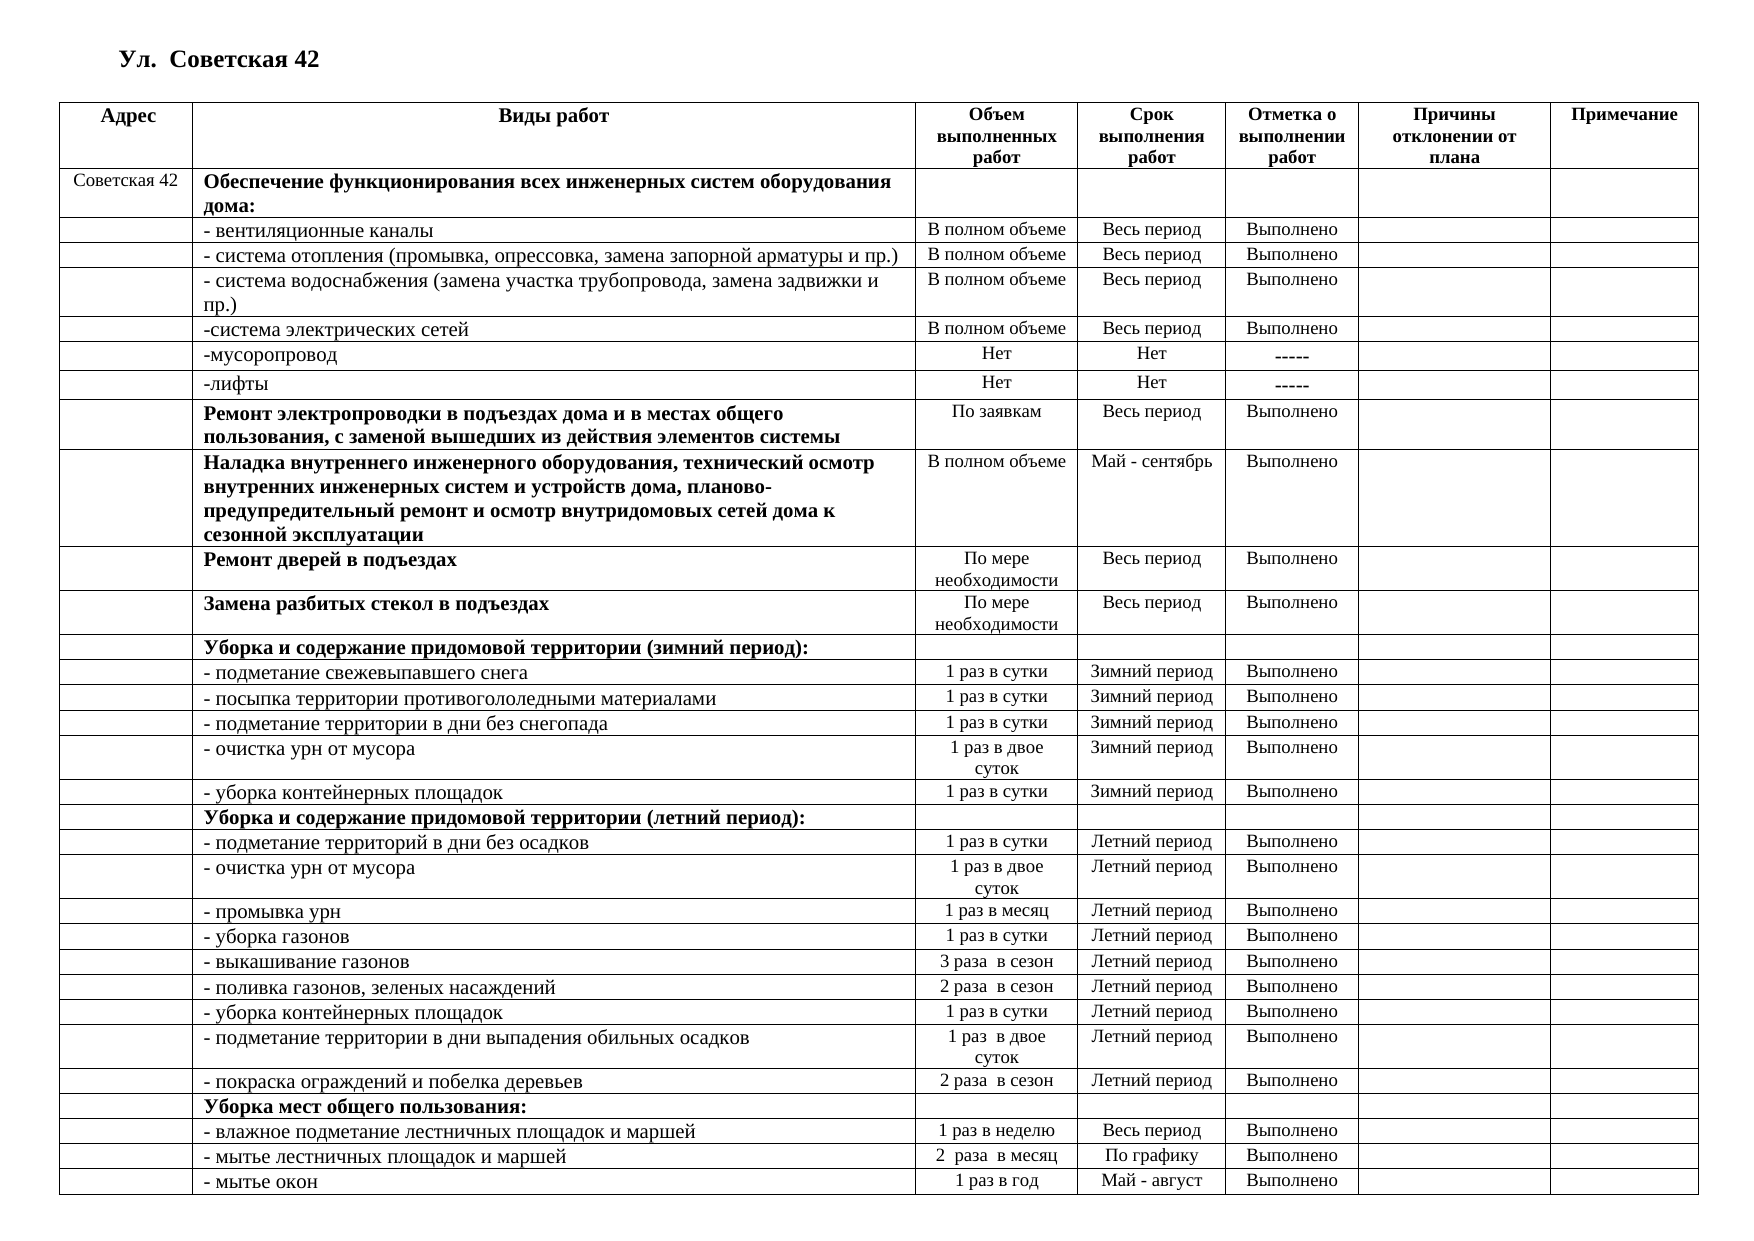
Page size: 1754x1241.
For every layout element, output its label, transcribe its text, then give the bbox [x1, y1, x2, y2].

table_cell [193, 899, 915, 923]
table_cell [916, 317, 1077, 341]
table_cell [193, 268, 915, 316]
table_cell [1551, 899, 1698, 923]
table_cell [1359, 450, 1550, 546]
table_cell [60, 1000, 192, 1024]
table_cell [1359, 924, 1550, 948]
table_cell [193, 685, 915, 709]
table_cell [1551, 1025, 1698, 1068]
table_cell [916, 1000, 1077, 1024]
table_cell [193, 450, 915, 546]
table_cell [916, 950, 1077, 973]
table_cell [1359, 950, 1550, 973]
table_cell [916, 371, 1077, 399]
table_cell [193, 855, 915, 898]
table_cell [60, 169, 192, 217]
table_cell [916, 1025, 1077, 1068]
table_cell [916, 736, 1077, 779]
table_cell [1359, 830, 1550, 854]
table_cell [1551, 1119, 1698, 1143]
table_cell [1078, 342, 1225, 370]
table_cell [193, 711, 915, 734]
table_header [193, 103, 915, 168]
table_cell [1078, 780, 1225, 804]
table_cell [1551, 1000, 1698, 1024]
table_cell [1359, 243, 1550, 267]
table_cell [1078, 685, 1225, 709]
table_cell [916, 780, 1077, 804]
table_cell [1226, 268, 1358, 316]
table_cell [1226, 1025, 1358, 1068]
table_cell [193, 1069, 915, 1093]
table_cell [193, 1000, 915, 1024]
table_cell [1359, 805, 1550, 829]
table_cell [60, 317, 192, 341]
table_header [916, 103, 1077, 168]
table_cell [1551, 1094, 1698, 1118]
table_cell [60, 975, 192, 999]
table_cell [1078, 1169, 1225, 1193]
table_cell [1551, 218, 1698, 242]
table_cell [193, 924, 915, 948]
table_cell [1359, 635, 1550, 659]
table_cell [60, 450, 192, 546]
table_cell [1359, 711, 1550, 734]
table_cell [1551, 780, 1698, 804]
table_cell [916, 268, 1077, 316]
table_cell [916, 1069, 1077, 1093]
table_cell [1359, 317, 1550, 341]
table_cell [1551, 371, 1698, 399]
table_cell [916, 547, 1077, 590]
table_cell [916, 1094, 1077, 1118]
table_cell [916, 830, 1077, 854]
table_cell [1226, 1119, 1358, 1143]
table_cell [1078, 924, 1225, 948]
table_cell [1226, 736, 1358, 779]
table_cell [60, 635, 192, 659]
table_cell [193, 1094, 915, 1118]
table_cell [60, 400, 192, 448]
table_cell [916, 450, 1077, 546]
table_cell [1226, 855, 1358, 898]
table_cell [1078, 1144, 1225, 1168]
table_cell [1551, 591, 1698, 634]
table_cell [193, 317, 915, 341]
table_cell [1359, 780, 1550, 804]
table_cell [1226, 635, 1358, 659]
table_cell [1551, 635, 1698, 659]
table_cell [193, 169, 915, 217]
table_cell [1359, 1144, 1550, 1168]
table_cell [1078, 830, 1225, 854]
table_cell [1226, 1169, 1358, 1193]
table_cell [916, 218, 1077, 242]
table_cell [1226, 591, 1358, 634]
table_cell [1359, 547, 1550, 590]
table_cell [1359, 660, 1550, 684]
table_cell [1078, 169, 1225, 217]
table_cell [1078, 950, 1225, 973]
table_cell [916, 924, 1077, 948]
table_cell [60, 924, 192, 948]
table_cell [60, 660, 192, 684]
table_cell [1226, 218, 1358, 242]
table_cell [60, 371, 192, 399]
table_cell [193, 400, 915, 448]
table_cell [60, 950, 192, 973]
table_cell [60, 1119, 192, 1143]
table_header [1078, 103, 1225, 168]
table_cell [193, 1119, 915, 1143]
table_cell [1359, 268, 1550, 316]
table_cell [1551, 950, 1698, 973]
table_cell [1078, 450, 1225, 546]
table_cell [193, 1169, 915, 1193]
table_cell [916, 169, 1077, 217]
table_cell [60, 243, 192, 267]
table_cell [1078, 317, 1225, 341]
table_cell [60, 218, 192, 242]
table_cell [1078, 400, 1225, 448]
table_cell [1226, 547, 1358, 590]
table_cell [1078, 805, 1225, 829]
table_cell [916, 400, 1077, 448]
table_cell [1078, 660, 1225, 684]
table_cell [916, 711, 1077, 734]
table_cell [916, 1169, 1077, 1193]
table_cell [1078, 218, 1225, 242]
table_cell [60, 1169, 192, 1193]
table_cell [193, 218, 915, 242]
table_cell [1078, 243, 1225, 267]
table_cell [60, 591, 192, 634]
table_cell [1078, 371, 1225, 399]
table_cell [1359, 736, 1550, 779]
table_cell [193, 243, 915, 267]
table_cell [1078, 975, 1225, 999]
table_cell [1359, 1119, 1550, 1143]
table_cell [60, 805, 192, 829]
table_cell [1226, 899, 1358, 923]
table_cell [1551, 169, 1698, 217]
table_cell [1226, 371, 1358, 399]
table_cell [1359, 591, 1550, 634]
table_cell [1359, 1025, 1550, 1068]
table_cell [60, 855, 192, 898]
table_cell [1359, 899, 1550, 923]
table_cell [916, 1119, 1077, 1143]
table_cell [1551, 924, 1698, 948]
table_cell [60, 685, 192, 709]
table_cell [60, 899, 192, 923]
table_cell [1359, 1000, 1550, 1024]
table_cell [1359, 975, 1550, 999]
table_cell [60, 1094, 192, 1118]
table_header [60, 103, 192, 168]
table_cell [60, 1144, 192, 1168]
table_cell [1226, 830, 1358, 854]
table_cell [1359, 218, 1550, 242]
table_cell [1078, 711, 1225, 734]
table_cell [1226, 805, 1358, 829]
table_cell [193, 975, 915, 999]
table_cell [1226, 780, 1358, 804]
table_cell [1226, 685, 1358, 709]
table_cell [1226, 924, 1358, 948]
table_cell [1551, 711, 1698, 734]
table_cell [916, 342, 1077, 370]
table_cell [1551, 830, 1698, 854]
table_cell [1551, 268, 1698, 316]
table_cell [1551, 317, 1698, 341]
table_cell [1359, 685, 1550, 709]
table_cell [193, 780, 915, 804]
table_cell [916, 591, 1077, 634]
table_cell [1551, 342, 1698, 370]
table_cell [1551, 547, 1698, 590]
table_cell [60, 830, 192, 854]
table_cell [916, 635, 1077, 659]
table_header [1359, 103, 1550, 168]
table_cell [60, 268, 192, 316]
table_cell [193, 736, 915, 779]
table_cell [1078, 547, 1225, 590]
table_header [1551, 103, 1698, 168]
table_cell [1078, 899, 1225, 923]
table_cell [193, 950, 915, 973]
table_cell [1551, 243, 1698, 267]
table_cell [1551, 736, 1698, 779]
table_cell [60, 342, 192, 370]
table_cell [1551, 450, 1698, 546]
text Ул. Советская 42 [118, 44, 1636, 73]
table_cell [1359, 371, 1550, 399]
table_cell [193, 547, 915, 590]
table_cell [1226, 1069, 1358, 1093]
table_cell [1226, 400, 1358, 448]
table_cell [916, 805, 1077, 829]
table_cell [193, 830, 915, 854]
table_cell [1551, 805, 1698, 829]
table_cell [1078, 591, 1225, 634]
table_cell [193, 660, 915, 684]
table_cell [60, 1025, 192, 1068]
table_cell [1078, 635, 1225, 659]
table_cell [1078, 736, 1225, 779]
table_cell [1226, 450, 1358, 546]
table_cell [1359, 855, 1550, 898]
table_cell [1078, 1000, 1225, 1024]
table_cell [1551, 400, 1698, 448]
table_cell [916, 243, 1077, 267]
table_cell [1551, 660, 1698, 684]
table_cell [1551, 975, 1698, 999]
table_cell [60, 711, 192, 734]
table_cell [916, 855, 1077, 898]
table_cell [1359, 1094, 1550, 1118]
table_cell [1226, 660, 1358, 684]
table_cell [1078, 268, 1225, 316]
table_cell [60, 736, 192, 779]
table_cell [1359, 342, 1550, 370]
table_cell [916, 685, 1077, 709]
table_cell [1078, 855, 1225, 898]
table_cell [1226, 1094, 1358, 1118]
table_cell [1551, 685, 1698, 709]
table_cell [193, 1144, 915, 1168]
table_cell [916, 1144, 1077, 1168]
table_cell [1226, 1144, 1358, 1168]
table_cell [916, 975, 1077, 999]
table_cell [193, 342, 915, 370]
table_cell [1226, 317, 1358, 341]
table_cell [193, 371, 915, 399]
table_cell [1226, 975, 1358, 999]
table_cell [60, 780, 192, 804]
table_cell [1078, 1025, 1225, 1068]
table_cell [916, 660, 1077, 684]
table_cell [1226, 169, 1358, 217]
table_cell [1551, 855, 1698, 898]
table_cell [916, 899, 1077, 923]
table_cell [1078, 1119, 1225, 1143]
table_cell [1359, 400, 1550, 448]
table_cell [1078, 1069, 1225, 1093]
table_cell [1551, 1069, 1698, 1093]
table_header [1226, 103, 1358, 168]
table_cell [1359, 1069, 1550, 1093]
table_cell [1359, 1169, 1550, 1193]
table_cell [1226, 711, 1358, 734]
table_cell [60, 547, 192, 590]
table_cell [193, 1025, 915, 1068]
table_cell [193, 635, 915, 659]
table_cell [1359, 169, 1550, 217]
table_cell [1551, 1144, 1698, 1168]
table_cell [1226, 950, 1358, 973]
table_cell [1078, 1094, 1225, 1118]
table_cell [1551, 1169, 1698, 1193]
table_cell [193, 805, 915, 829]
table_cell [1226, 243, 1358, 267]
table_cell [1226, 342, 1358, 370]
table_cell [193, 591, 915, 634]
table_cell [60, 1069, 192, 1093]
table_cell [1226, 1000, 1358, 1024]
